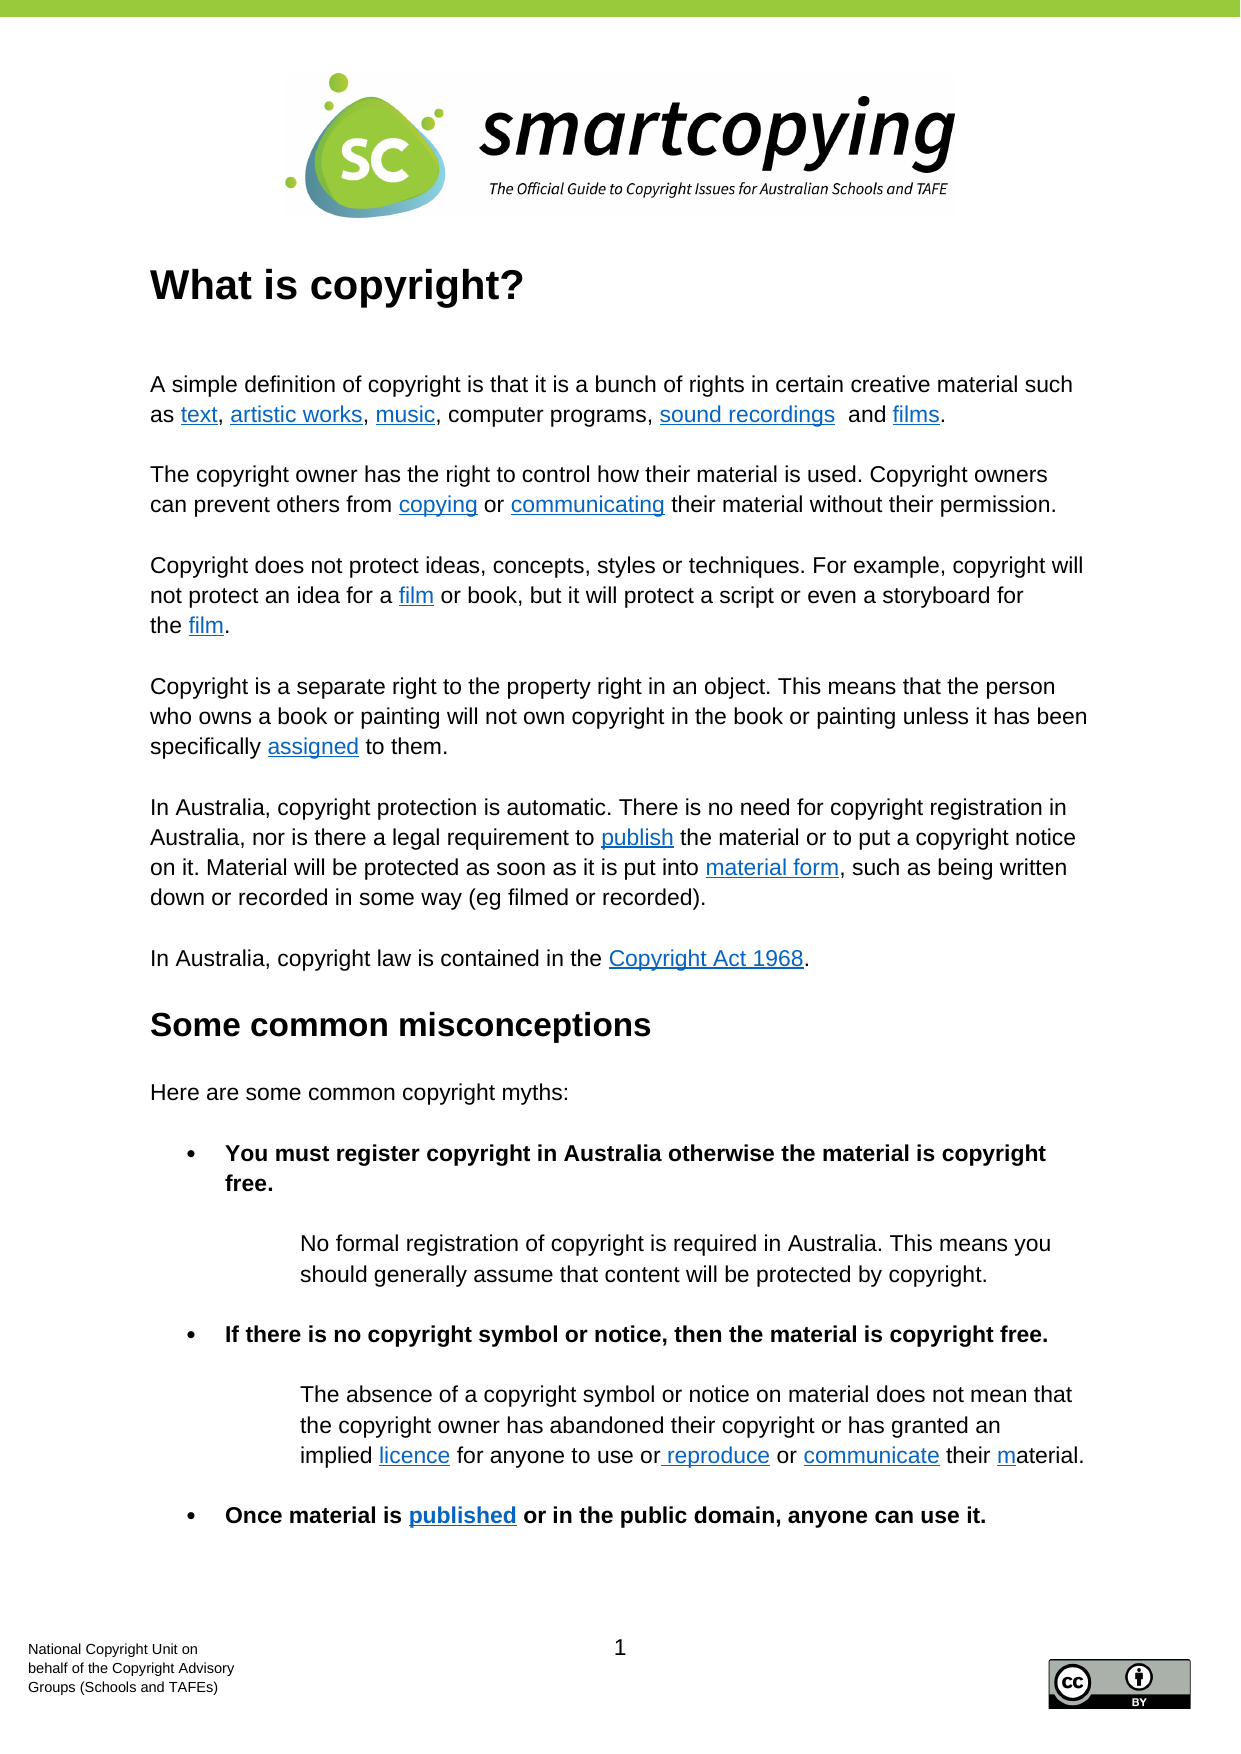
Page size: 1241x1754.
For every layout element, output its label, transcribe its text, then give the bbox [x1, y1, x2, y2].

picture [0, 0, 1241, 17]
text Copyright does not protect ideas, concepts, styles or techniques. For example, copyright will not protect an idea for a film or book, but it will protect a script or even a storyboard for the film. [150, 552, 1090, 639]
text In Australia, copyright protection is automatic. There is no need for copyright registration in Australia, nor is there a legal requirement to publish the material or to put a copyright notice on it. Material will be protected as soon as it is put into material form, such as being written down or recorded in some way (eg filmed or recorded). [150, 793, 1090, 911]
text What is copyright? [150, 260, 1090, 308]
list If there is no copyright symbol or notice, then the material is copyright free. [187, 1321, 1090, 1347]
list Once material is published or in the public domain, anyone can use it. [187, 1502, 1090, 1529]
text The copyright owner has the right to control how their material is used. Copyright owners can prevent others from copying or communicating their material without their permission. [150, 461, 1090, 518]
text No formal registration of copyright is required in Australia. This means you should generally assume that content will be protected by copyright. [300, 1230, 1090, 1287]
text The absence of a copyright symbol or notice on material does not mean that the copyright owner has abandoned their copyright or has granted an implied licence for anyone to use or reproduce or communicate their material. [300, 1381, 1090, 1468]
list You must register copyright in Australia otherwise the material is copyright free. [187, 1140, 1090, 1196]
text Some common misconceptions [150, 1005, 1090, 1043]
text A simple definition of copyright is that it is a bunch of rights in certain creative material such as text, artistic works, music, computer programs, sound recordings and films. [150, 371, 1090, 427]
picture [285, 73, 955, 218]
picture [1048, 1659, 1191, 1709]
text In Australia, copyright law is contained in the Copyright Act 1968. [150, 944, 1090, 971]
text Copyright is a separate right to the property right in an object. This means that the person who owns a book or painting will not own copyright in the book or painting unless it has been specifically assigned to them. [150, 673, 1090, 759]
text Here are some common copyright myths: [150, 1079, 1090, 1106]
